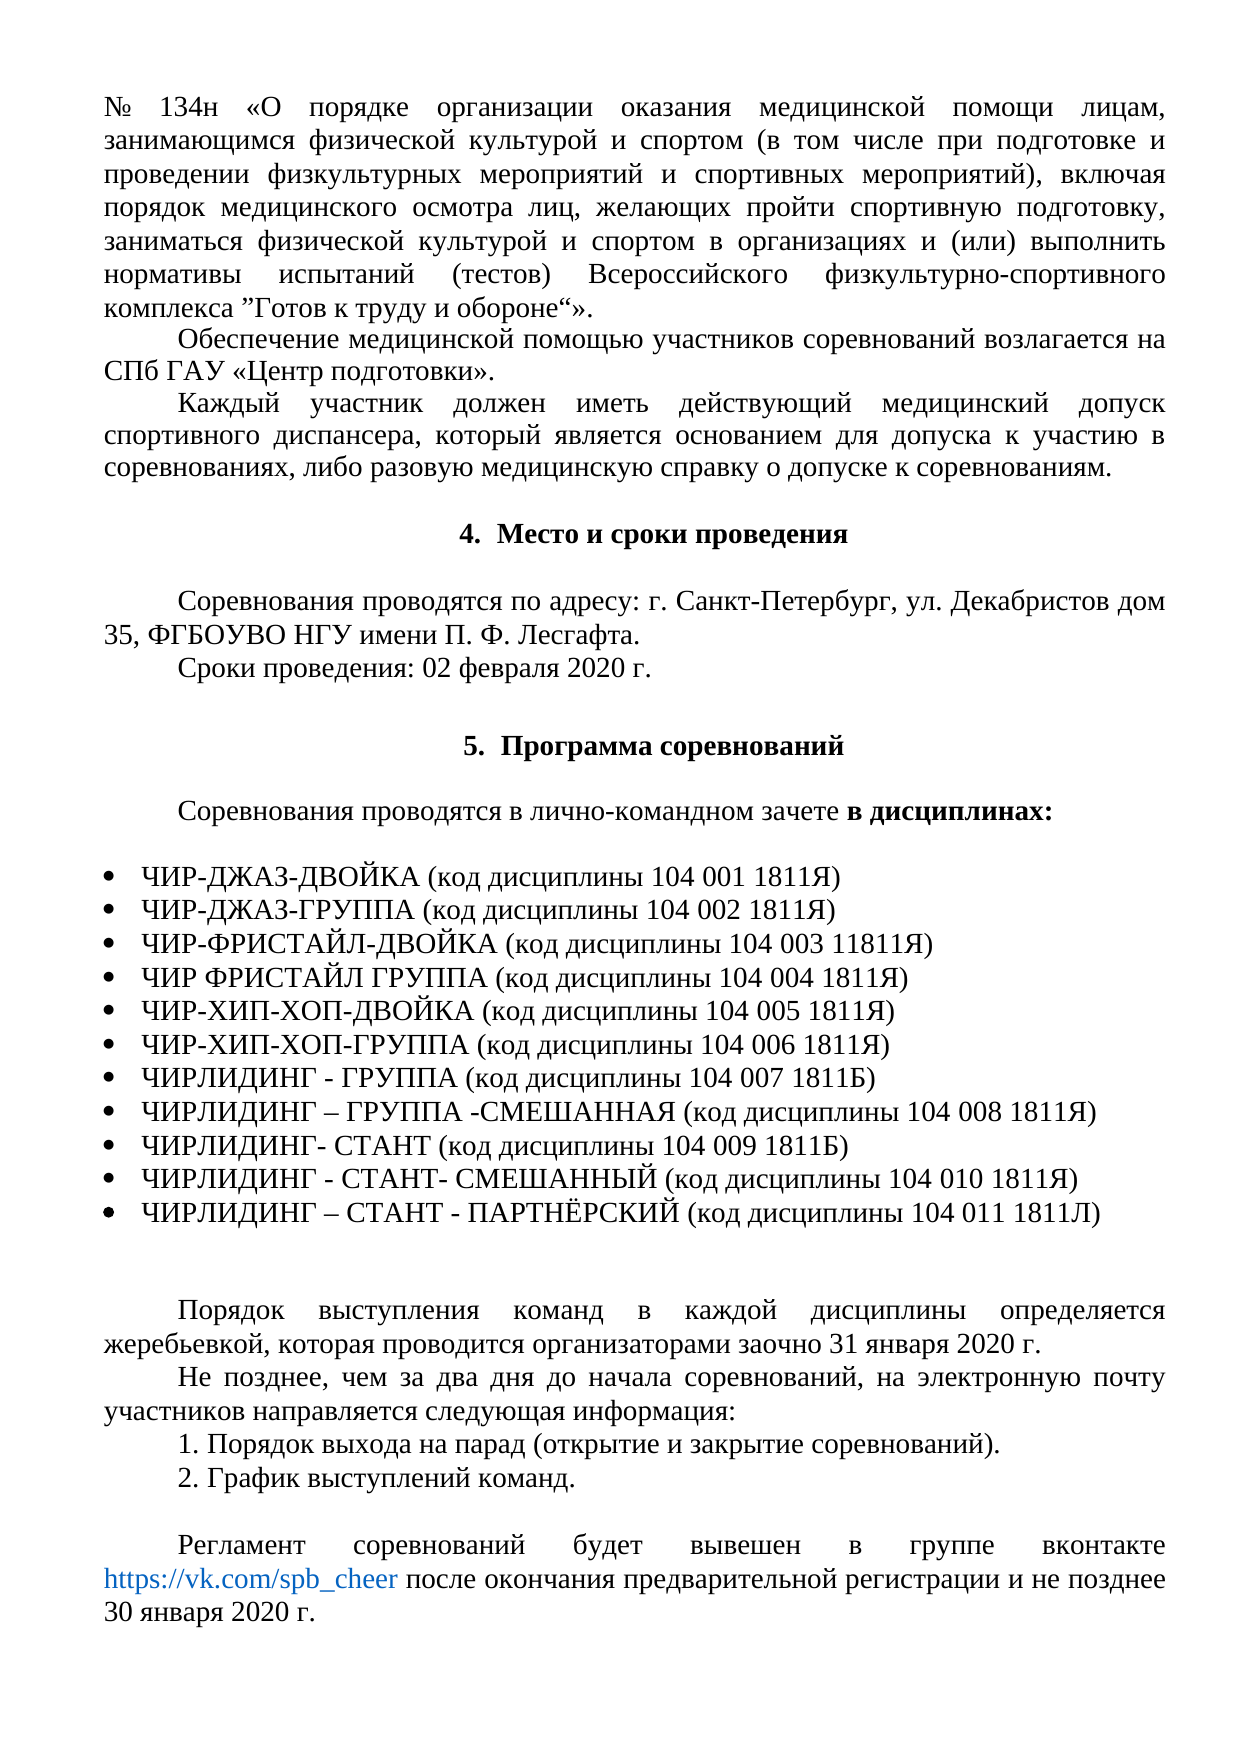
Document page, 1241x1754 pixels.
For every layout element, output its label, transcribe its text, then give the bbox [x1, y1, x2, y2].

text Регламент соревнований будет вывешен в группе вконтакте https://vk.com/spb_cheer после окончания предварительной регистрации и не позднее 30 января 2020 г. [103, 1527, 1167, 1628]
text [103, 89, 1167, 323]
list ЧИРЛИДИНГ- СТАНТ (код дисциплины 104 009 1811Б) [103, 1128, 1167, 1162]
list ЧИРЛИДИНГ - СТАНТ- СМЕШАННЫЙ (код дисциплины 104 010 1811Я) [103, 1162, 1167, 1195]
list ЧИРЛИДИНГ - ГРУППА (код дисциплины 104 007 1811Б) [103, 1061, 1167, 1094]
text Соревнования проводятся по адресу: г. Санкт-Петербург, ул. Декабристов дом 35, ФГБОУВО НГУ имени П. Ф. Лесгафта. [103, 583, 1167, 650]
list ЧИР-ХИП-ХОП-ГРУППА (код дисциплины 104 006 1811Я) [103, 1027, 1167, 1061]
text Порядок выступления команд в каждой дисциплины определяется жеребьевкой, которая проводится организаторами заочно 31 января 2020 г. [103, 1292, 1167, 1359]
text Каждый участник должен иметь действующий медицинский допуск спортивного диспансера, который является основанием для допуска к участию в соревнованиях, либо разовую медицинскую справку о допуске к соревнованиям. [103, 387, 1167, 483]
list Порядок выхода на парад (открытие и закрытие соревнований). [103, 1427, 1167, 1460]
list Место и сроки проведения [141, 516, 1167, 550]
list ЧИРЛИДИНГ – СТАНТ - ПАРТНЁРСКИЙ (код дисциплины 104 011 1811Л) [103, 1195, 1167, 1229]
list Программа соревнований [141, 730, 1167, 762]
list ЧИР-ФРИСТАЙЛ-ДВОЙКА (код дисциплины 104 003 11811Я) [103, 926, 1167, 960]
list ЧИР-ДЖАЗ-ГРУППА (код дисциплины 104 002 1811Я) [103, 892, 1167, 926]
list График выступлений команд. [103, 1460, 1167, 1494]
text Сроки проведения: 02 февраля 2020 г. [103, 650, 1167, 684]
text Не позднее, чем за два дня до начала соревнований, на электронную почту участников направляется следующая информация: [103, 1359, 1167, 1427]
list ЧИР-ДЖАЗ-ДВОЙКА (код дисциплины 104 001 1811Я) [103, 859, 1167, 892]
text Обеспечение медицинской помощью участников соревнований возлагается на СПб ГАУ «Центр подготовки». [103, 323, 1167, 387]
text Соревнования проводятся в лично-командном зачете в дисциплинах: [103, 795, 1167, 827]
list ЧИРЛИДИНГ – ГРУППА -СМЕШАННАЯ (код дисциплины 104 008 1811Я) [103, 1094, 1167, 1128]
list ЧИР ФРИСТАЙЛ ГРУППА (код дисциплины 104 004 1811Я) [103, 960, 1167, 993]
list ЧИР-ХИП-ХОП-ДВОЙКА (код дисциплины 104 005 1811Я) [103, 993, 1167, 1027]
